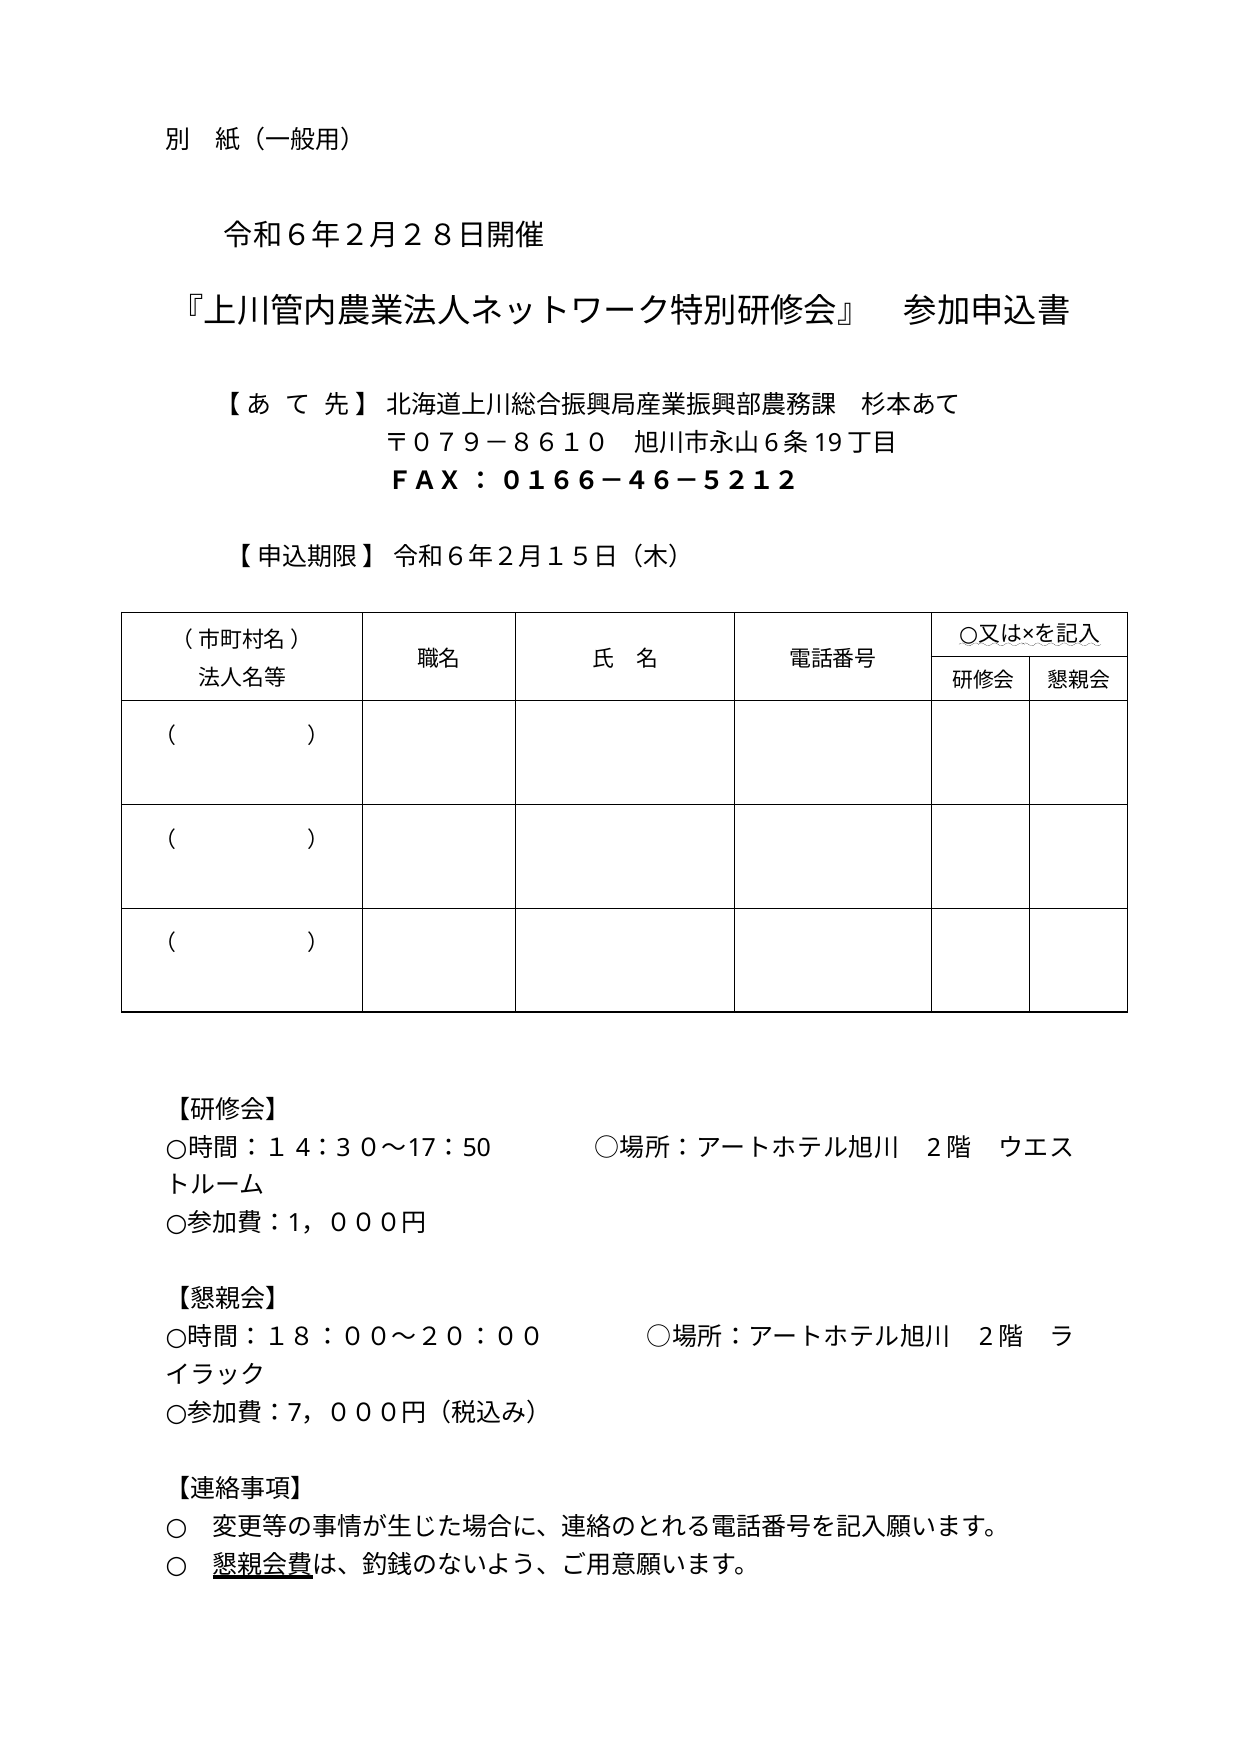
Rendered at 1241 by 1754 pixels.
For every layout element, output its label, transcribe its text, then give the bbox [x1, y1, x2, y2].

table_cell [516, 701, 734, 804]
table_cell （ ） [122, 909, 362, 1011]
table_cell [932, 701, 1029, 804]
text 『上川管内農業法人ネットワーク特別研修会』 参加申込書 [165, 270, 1075, 346]
table_cell [932, 805, 1029, 908]
text ○参加費：1，０００円 [165, 1202, 1075, 1240]
text 令和６年２月２８日開催 [165, 194, 1075, 270]
table_cell [735, 701, 931, 804]
table_cell [516, 909, 734, 1011]
table_cell 研修会 [932, 657, 1029, 700]
table_cell [735, 909, 931, 1011]
table_cell 懇親会 [1030, 657, 1127, 700]
table_cell [516, 805, 734, 908]
text ○ 懇親会費は、釣銭のないよう、ご用意願います。 [165, 1543, 1075, 1581]
table_header 電話番号 [735, 613, 931, 700]
text ＦＡＸ ： ０１６６－４６－５２１２ [165, 460, 1075, 498]
table_cell （ ） [122, 805, 362, 908]
text ○参加費：7，０００円（税込み） [165, 1392, 1075, 1429]
table_cell [932, 909, 1029, 1011]
table_cell [363, 701, 515, 804]
table_header 職名 [363, 613, 515, 700]
table_cell [1030, 701, 1127, 804]
text 【 あて先 】 北海道上川総合振興局産業振興部農務課 杉本あて [165, 384, 1075, 422]
table_header ○又は×を記入 [932, 613, 1127, 656]
table_cell [735, 805, 931, 908]
text 【研修会】 [165, 1088, 1075, 1126]
table_cell （ ） [122, 701, 362, 804]
table_cell [363, 805, 515, 908]
table_cell [363, 909, 515, 1011]
table_header （ 市町村名 ） 法人名等 [122, 613, 362, 700]
text 〒０７９－８６１０ 旭川市永山6条19丁目 [165, 422, 1075, 460]
text 【懇親会】 [165, 1278, 1075, 1316]
table_header 氏 名 [516, 613, 734, 700]
text ○時間：１８：００～２０：００ ○場所：アートホテル旭川 2階 ライラック [165, 1316, 1075, 1392]
table_cell [1030, 909, 1127, 1011]
table_cell [1030, 805, 1127, 908]
text ○時間：１4：3０～17：50 ○場所：アートホテル旭川 2階 ウエストルーム [165, 1126, 1075, 1202]
text 【 申込期限 】 令和６年２月１５日（木） [165, 536, 1075, 574]
text 別 紙（一般用） [165, 119, 1075, 157]
text 【連絡事項】 [165, 1467, 1075, 1505]
text ○ 変更等の事情が生じた場合に、連絡のとれる電話番号を記入願います。 [165, 1505, 1075, 1543]
